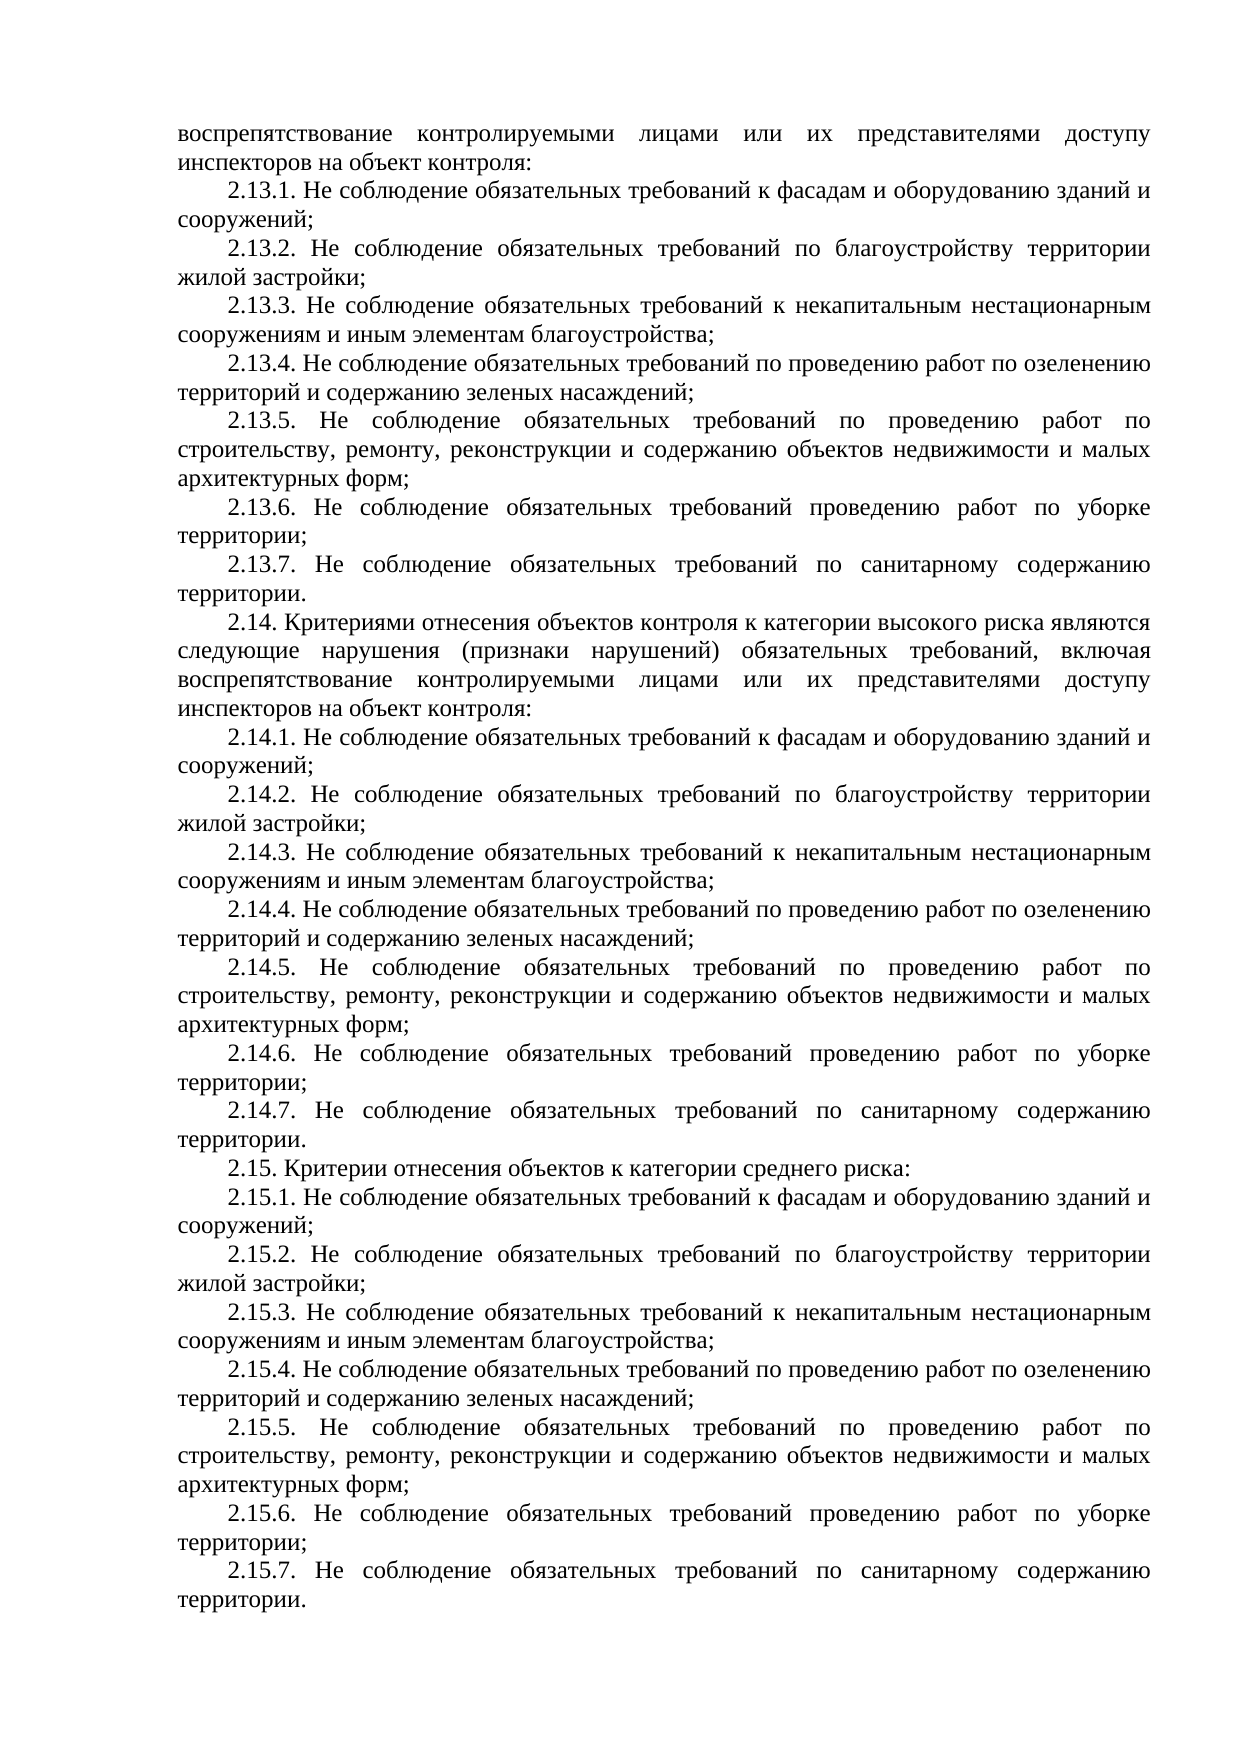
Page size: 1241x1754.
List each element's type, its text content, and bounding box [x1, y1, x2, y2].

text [177, 118, 1152, 176]
text 2.13.7. Не соблюдение обязательных требований по санитарному содержанию территории. [177, 549, 1152, 607]
text 2.13.1. Не соблюдение обязательных требований к фасадам и оборудованию зданий и сооружений; [177, 176, 1152, 233]
text 2.15.2. Не соблюдение обязательных требований по благоустройству территории жилой застройки; [177, 1239, 1152, 1297]
text 2.15.3. Не соблюдение обязательных требований к некапитальным нестационарным сооружениям и иным элементам благоустройства; [177, 1297, 1152, 1354]
text 2.15. Критерии отнесения объектов к категории среднего риска: [177, 1153, 1152, 1182]
text 2.13.3. Не соблюдение обязательных требований к некапитальным нестационарным сооружениям и иным элементам благоустройства; [177, 291, 1152, 348]
text 2.14.5. Не соблюдение обязательных требований по проведению работ по строительству, ремонту, реконструкции и содержанию объектов недвижимости и малых архитектурных форм; [177, 952, 1152, 1038]
text 2.14.3. Не соблюдение обязательных требований к некапитальным нестационарным сооружениям и иным элементам благоустройства; [177, 837, 1152, 894]
text 2.13.2. Не соблюдение обязательных требований по благоустройству территории жилой застройки; [177, 233, 1152, 291]
text 2.15.7. Не соблюдение обязательных требований по санитарному содержанию территории. [177, 1556, 1152, 1613]
text 2.13.4. Не соблюдение обязательных требований по проведению работ по озеленению территорий и содержанию зеленых насаждений; [177, 348, 1152, 406]
text 2.15.1. Не соблюдение обязательных требований к фасадам и оборудованию зданий и сооружений; [177, 1182, 1152, 1239]
text 2.15.5. Не соблюдение обязательных требований по проведению работ по строительству, ремонту, реконструкции и содержанию объектов недвижимости и малых архитектурных форм; [177, 1412, 1152, 1498]
text 2.14.4. Не соблюдение обязательных требований по проведению работ по озеленению территорий и содержанию зеленых насаждений; [177, 894, 1152, 952]
text 2.14. Критериями отнесения объектов контроля к категории высокого риска являются следующие нарушения (признаки нарушений) обязательных требований, включая воспрепятствование контролируемыми лицами или их представителями доступу инспекторов на объект контроля: [177, 607, 1152, 722]
text 2.15.6. Не соблюдение обязательных требований проведению работ по уборке территории; [177, 1498, 1152, 1556]
text 2.15.4. Не соблюдение обязательных требований по проведению работ по озеленению территорий и содержанию зеленых насаждений; [177, 1354, 1152, 1412]
text 2.14.7. Не соблюдение обязательных требований по санитарному содержанию территории. [177, 1096, 1152, 1153]
text 2.14.6. Не соблюдение обязательных требований проведению работ по уборке территории; [177, 1038, 1152, 1096]
text 2.14.1. Не соблюдение обязательных требований к фасадам и оборудованию зданий и сооружений; [177, 722, 1152, 779]
text 2.13.6. Не соблюдение обязательных требований проведению работ по уборке территории; [177, 492, 1152, 549]
text 2.13.5. Не соблюдение обязательных требований по проведению работ по строительству, ремонту, реконструкции и содержанию объектов недвижимости и малых архитектурных форм; [177, 406, 1152, 492]
text 2.14.2. Не соблюдение обязательных требований по благоустройству территории жилой застройки; [177, 779, 1152, 837]
